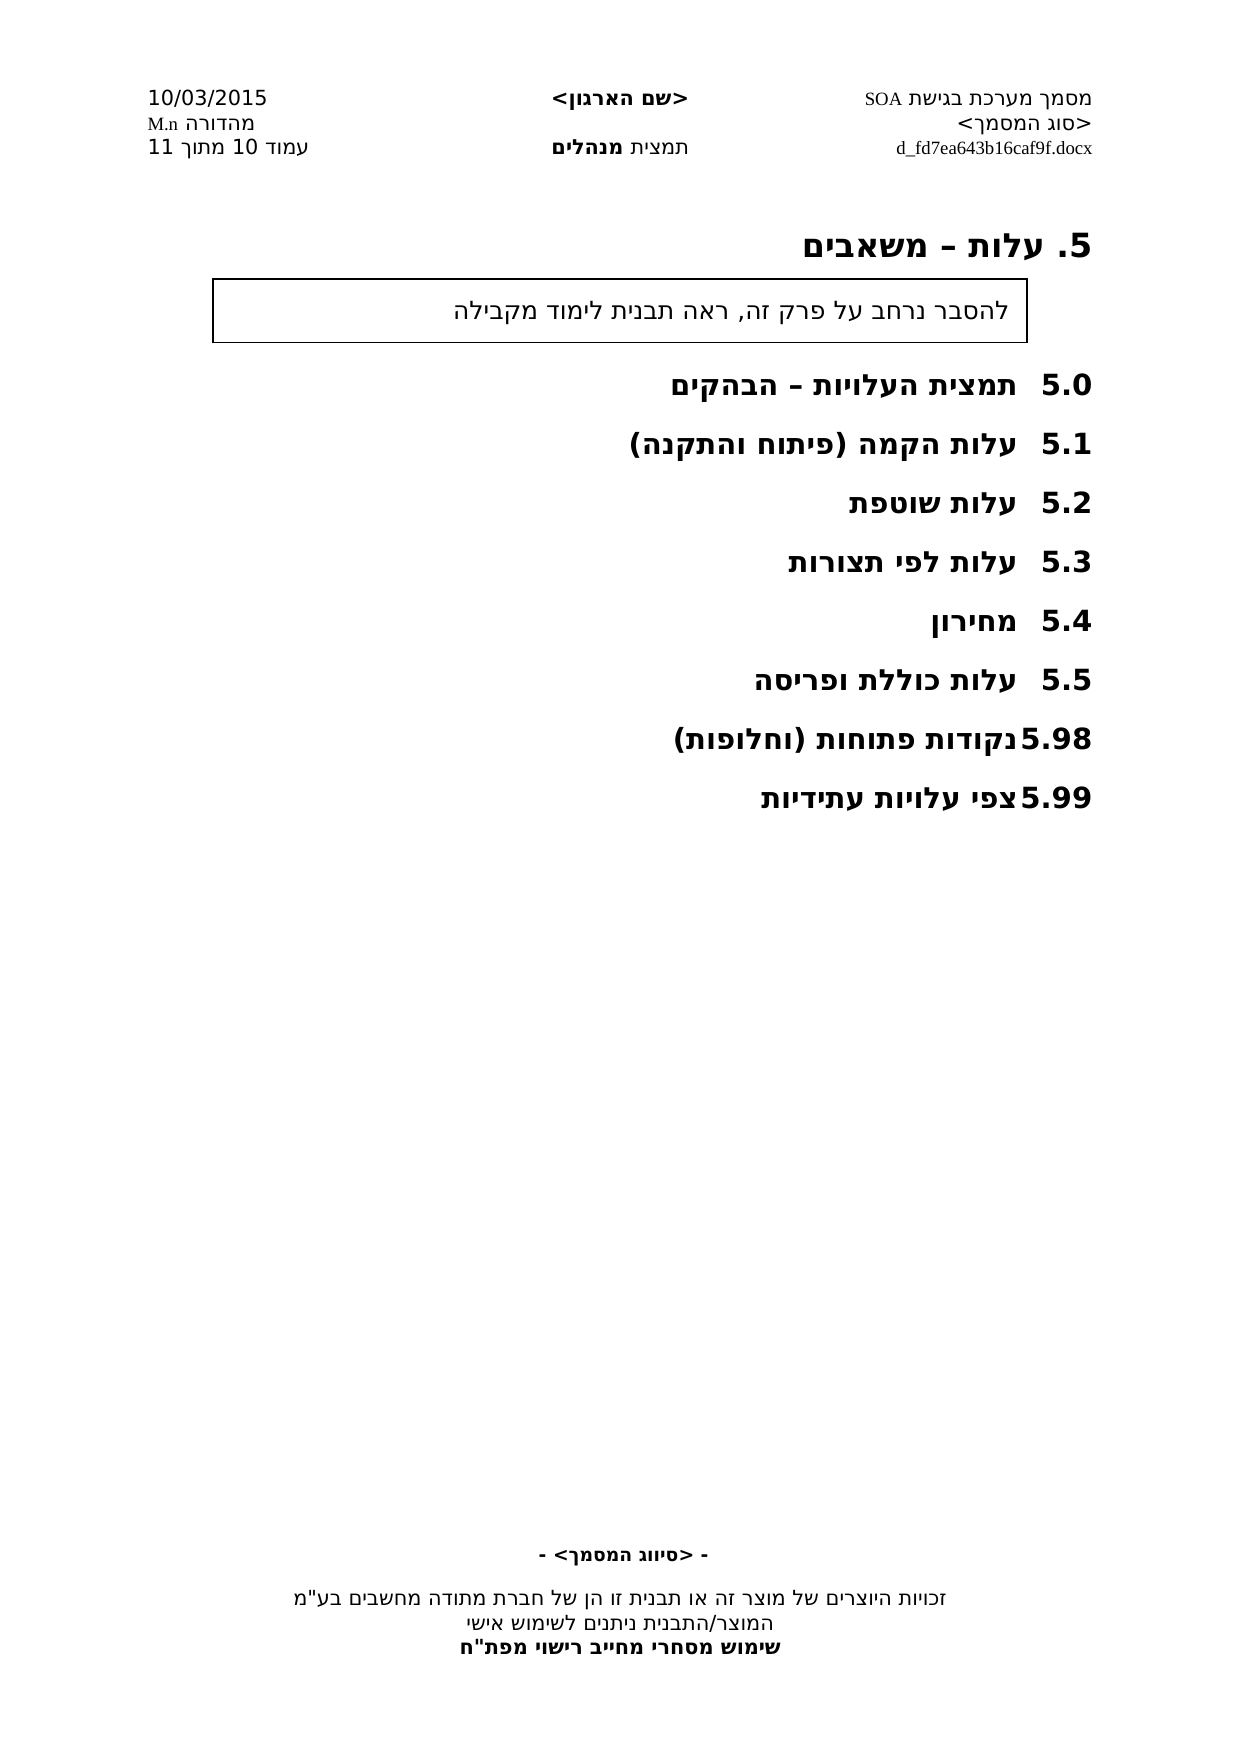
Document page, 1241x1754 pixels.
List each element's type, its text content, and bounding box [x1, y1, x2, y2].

subtitle 5.98 נקודות פתוחות (וחלופות) [148, 722, 1092, 756]
subtitle 5.0 תמצית העלויות – הבהקים [148, 368, 1092, 402]
subtitle 5. עלות – משאבים [148, 227, 1092, 265]
subtitle 5.4 מחירון [148, 604, 1092, 638]
subtitle 5.5 עלות כוללת ופריסה [148, 663, 1092, 697]
subtitle 5.3 עלות לפי תצורות [148, 545, 1092, 579]
subtitle 5.1 עלות הקמה (פיתוח והתקנה) [148, 427, 1092, 461]
text להסבר נרחב על פרק זה, ראה תבנית לימוד מקבילה [214, 280, 1026, 342]
subtitle 5.2 עלות שוטפת [148, 486, 1092, 520]
subtitle 5.99 צפי עלויות עתידיות [148, 781, 1092, 815]
